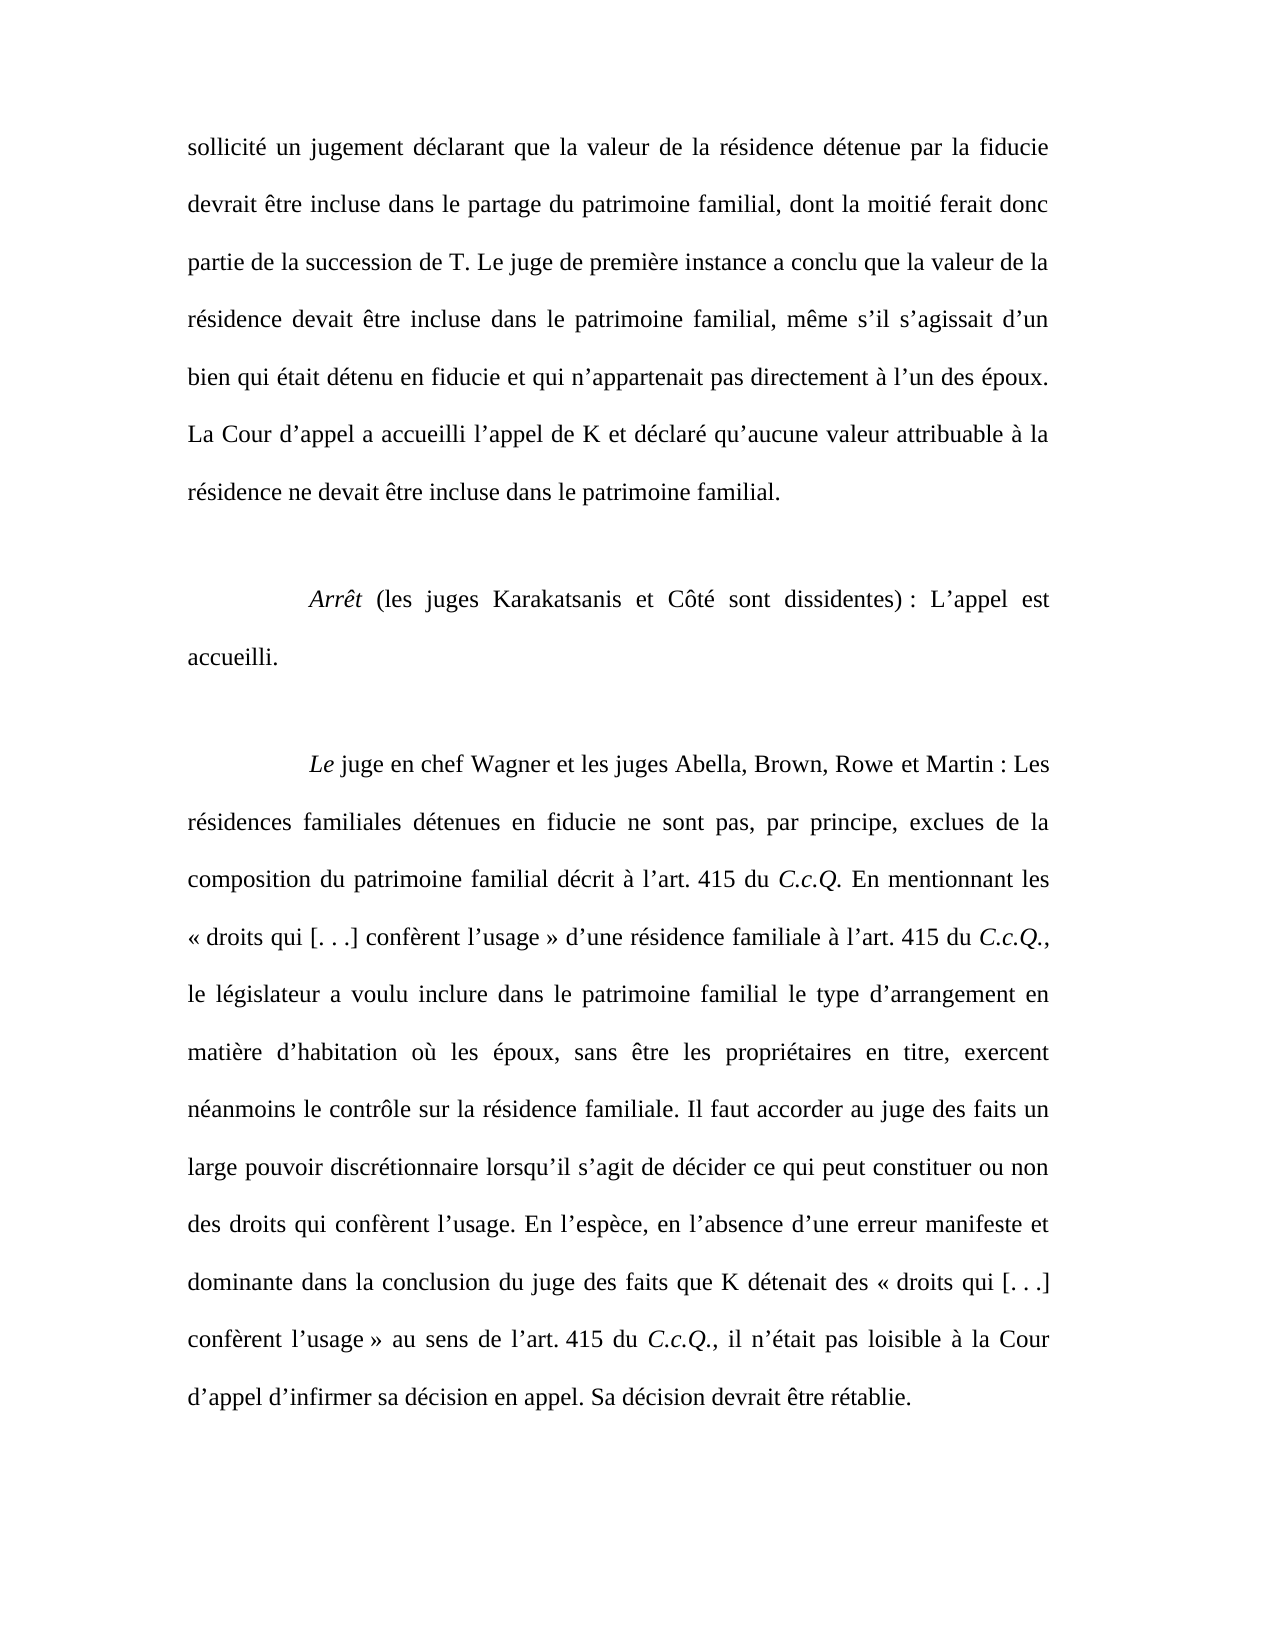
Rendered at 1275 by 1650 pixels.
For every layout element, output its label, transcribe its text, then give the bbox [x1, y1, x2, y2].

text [187, 132, 1050, 506]
text Arrêt (les juges Karakatsanis et Côté sont dissidentes) : L’appel est accueilli. [187, 584, 1050, 671]
text Le juge en chef Wagner et les juges Abella, Brown, Rowe et Martin : Les résidences familiales détenues en fiducie ne sont pas, par principe, exclues de la composition du patrimoine familial décrit à l’art. 415 du C.c.Q. En mentionnant les « droits qui [. . .] confèrent l’usage » d’une résidence familiale à l’art. 415 du C.c.Q., le législateur a voulu inclure dans le patrimoine familial le type d’arrangement en matière d’habitation où les époux, sans être les propriétaires en titre, exercent néanmoins le contrôle sur la résidence familiale. Il faut accorder au juge des faits un large pouvoir discrétionnaire lorsqu’il s’agit de décider ce qui peut constituer ou non des droits qui confèrent l’usage. En l’espèce, en l’absence d’une erreur manifeste et dominante dans la conclusion du juge des faits que K détenait des « droits qui [. . .] confèrent l’usage » au sens de l’art. 415 du C.c.Q., il n’était pas loisible à la Cour d’appel d’infirmer sa décision en appel. Sa décision devrait être rétablie. [187, 749, 1050, 1411]
